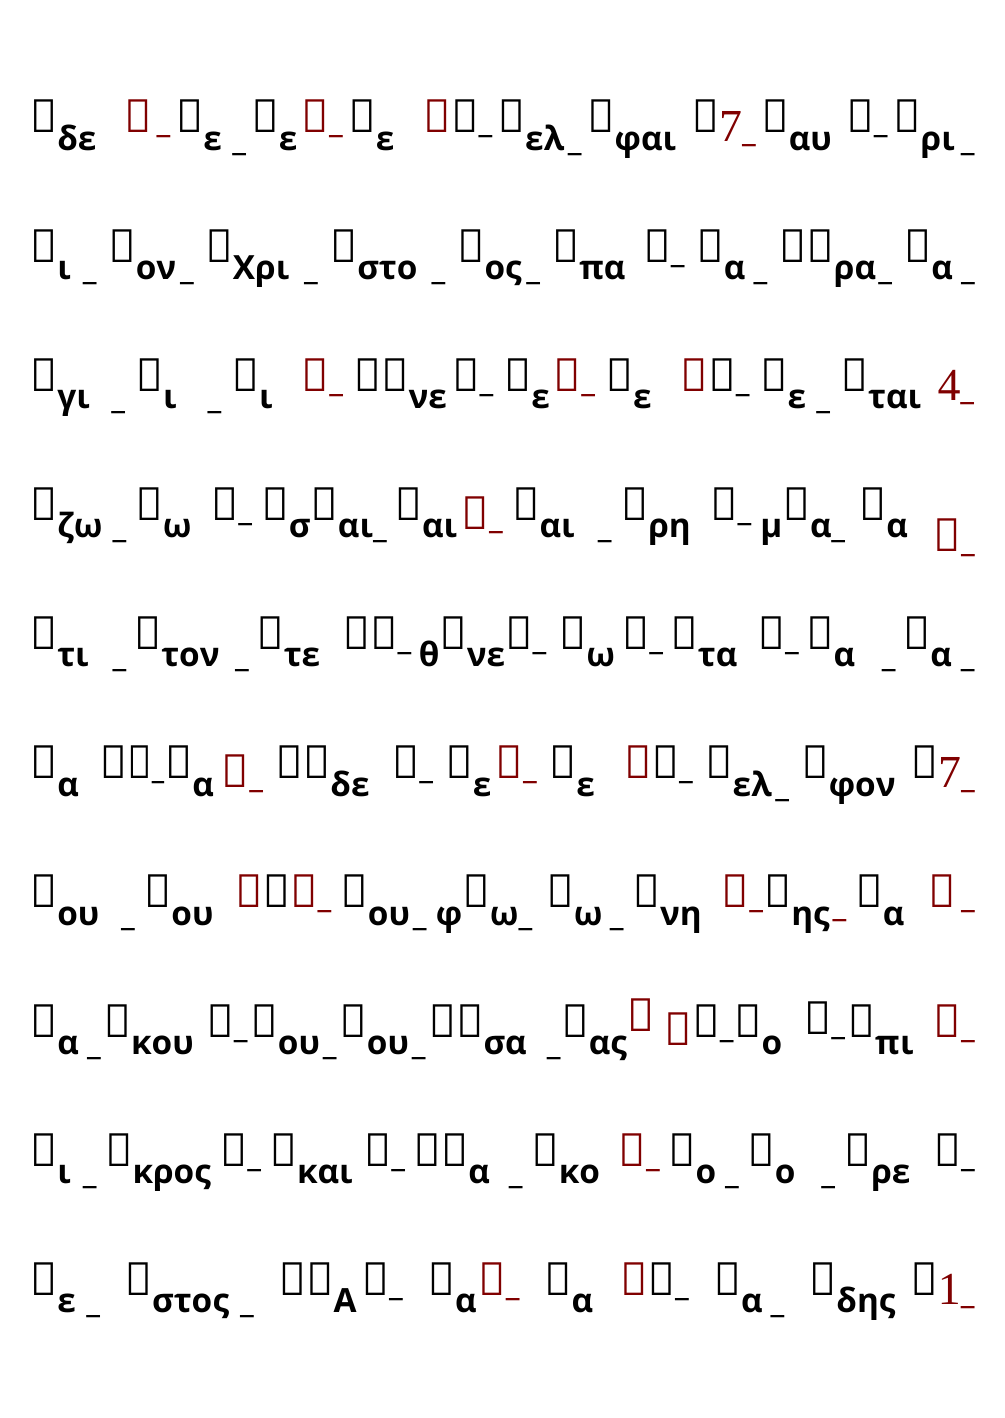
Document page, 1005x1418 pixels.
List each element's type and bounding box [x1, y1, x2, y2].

text [29, 29, 974, 1321]
